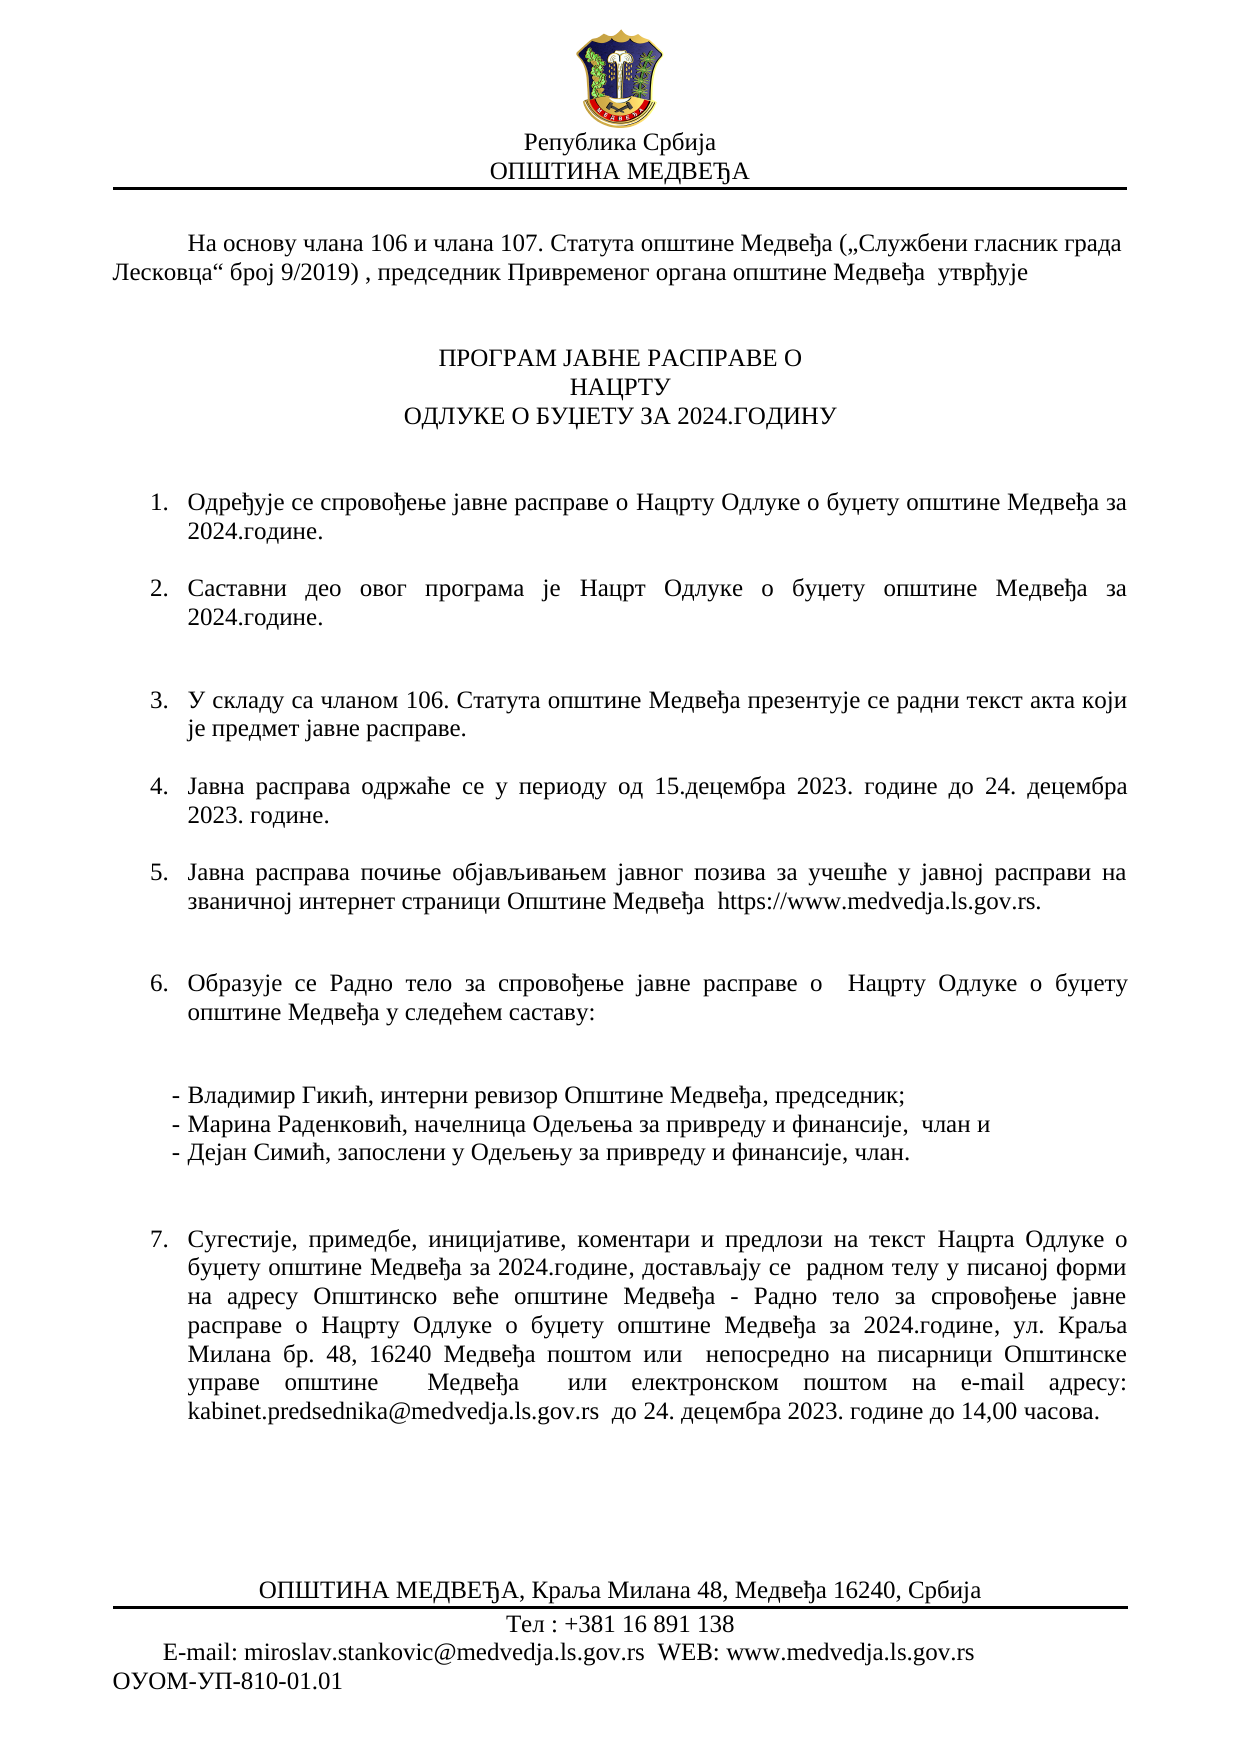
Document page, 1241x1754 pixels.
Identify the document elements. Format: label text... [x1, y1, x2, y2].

list У складу са чланом 106. Статута општине Медвеђа презентује се радни текст акта који је предмет јавне расправе. [150, 685, 1128, 742]
list Одређује се спровођење јавне расправе о Нацрту Одлуке о буџету општине Медвеђа за 2024.године. [150, 487, 1128, 544]
list Саставни део овог програма је Нацрт Одлуке о буџету општине Медвеђа за 2024.године. [150, 573, 1128, 631]
text - Дејан Симић, запослени у Одељењу за привреду и финансије, члан. [112, 1137, 1128, 1166]
list Сугестије, примедбе, иницијативе, коментари и предлози на текст Нацрта Одлуке о буџету општине Медвеђа за 2024.године, достављају се радном телу у писаној форми на адресу Општинско веће општине Медвеђа - Радно тело за спровођење јавне расправе о Нацрту Одлуке о буџету општине Медвеђа за 2024.године, ул. Краља Милана бр. 48, 16240 Медвеђа поштом или непосредно на писарници Општинске управе општине Медвеђа или електронском поштом на e-mail адресу: kabinet.predsednika@medvedja.ls.gov.rs до 24. децембра 2023. године до 14,00 часова. [150, 1224, 1128, 1425]
text НАЦРТУ [112, 372, 1128, 401]
text ОДЛУКЕ О БУЏЕТУ ЗА 2024.ГОДИНУ [112, 401, 1128, 429]
text - Владимир Гикић, интерни ревизор Општине Медвеђа, председник; [112, 1080, 1128, 1109]
list Јавна расправа одржаће се у периоду од 15.децембра 2023. године до 24. децембра 2023. године. [150, 771, 1128, 828]
text - Марина Раденковић, начелница Одељења за привреду и финансије, члан и [112, 1109, 1128, 1137]
text На основу члана 106 и члана 107. Статута општине Медвеђа („Службени гласник града Лесковца“ број 9/2019) , председник Привременог органа општине Медвеђа утврђује [112, 228, 1128, 286]
list Јавна расправа почиње објављивањем јавног позива за учешће у јавној расправи на званичној интернет страници Општине Медвеђа https://www.medvedja.ls.gov.rs. [150, 857, 1128, 915]
picture [576, 29, 664, 128]
list Образује се Радно тело за спровођење јавне расправе о Нацрту Одлуке о буџету општине Медвеђа у следећем саставу: [150, 968, 1128, 1026]
text ПРОГРАМ ЈАВНЕ РАСПРАВЕ О [112, 343, 1128, 372]
